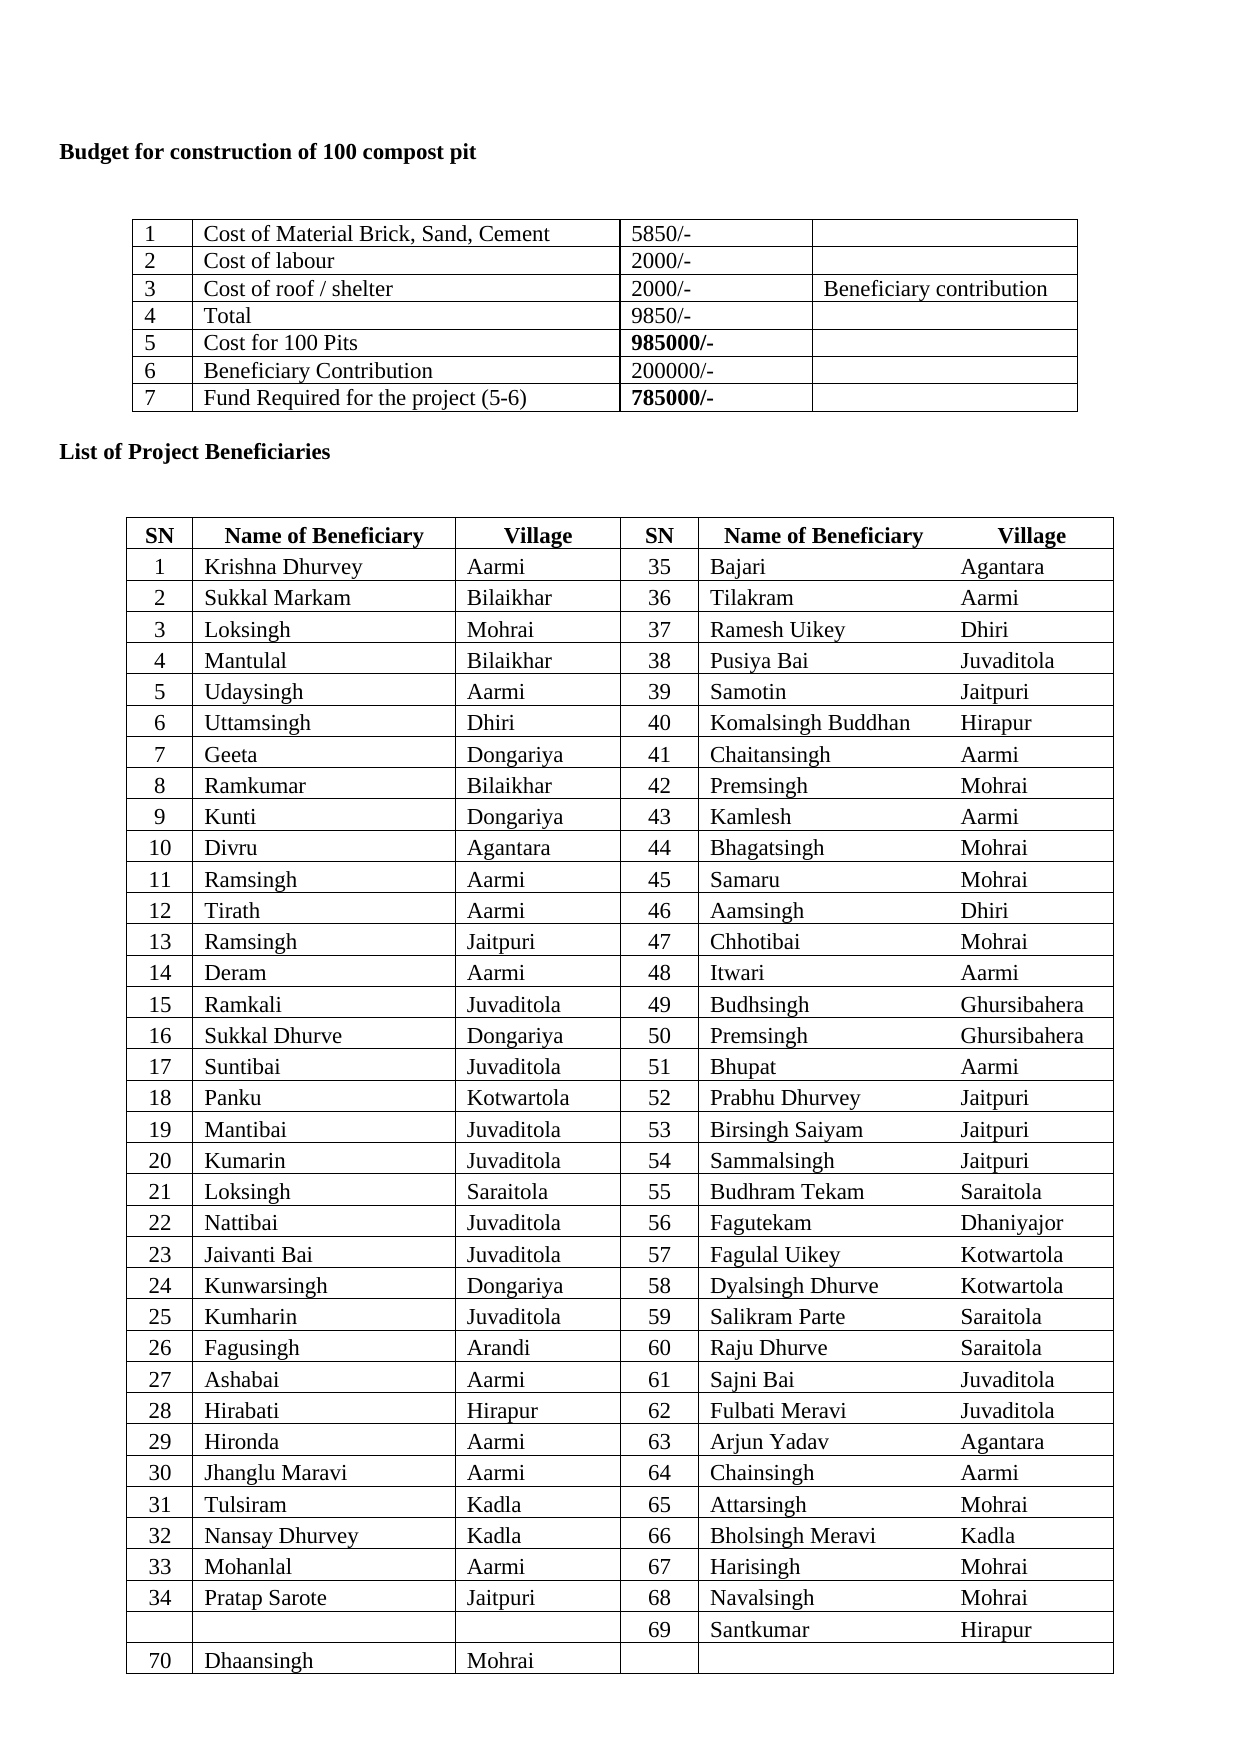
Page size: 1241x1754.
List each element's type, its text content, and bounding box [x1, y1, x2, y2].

table_cell Dhiri [456, 706, 620, 736]
table_cell Bholsingh Meravi [699, 1518, 949, 1548]
table_cell 24 [127, 1268, 192, 1298]
table_cell 28 [127, 1393, 192, 1423]
table_cell Aarmi [949, 1456, 1113, 1486]
table_cell Nattibai [193, 1206, 455, 1236]
table_cell 69 [621, 1612, 698, 1642]
table_cell Ramesh Uikey [699, 612, 949, 642]
table_cell Mohrai [949, 924, 1113, 954]
table_cell Dhiri [949, 612, 1113, 642]
table_cell 40 [621, 706, 698, 736]
table_cell 19 [127, 1112, 192, 1142]
table_cell Komalsingh Buddhan [699, 706, 949, 736]
table_cell Kamlesh [699, 799, 949, 829]
table_cell 58 [621, 1268, 698, 1298]
table_cell [813, 330, 1077, 356]
table_header 5850/- [621, 220, 812, 246]
table_cell Sammalsingh [699, 1143, 949, 1173]
table_cell Mohrai [456, 612, 620, 642]
table_cell 65 [621, 1487, 698, 1517]
table_cell Ghursibahera [949, 1018, 1113, 1048]
table_cell 7 [133, 384, 192, 411]
table_cell Juvaditola [456, 1299, 620, 1329]
text Budget for construction of 100 compost pit [59, 138, 1181, 164]
table_cell Agantara [456, 831, 620, 861]
table_cell 985000/- [621, 330, 812, 356]
table_cell 52 [621, 1081, 698, 1111]
table_cell Dhaniyajor [949, 1206, 1113, 1236]
table_cell 32 [127, 1518, 192, 1548]
table_cell 26 [127, 1331, 192, 1361]
table_cell 43 [621, 799, 698, 829]
table_cell Mantulal [193, 643, 455, 673]
table_cell Jaitpuri [949, 1143, 1113, 1173]
table_cell Cost for 100 Pits [193, 330, 619, 356]
table_cell [813, 247, 1077, 274]
table_cell [813, 384, 1077, 411]
table_header SN [621, 518, 698, 548]
table_cell Mohrai [456, 1643, 620, 1673]
table_cell Kumharin [193, 1299, 455, 1329]
table_cell 21 [127, 1174, 192, 1204]
table_cell Juvaditola [949, 643, 1113, 673]
table_cell 42 [621, 768, 698, 798]
table_cell Hirapur [456, 1393, 620, 1423]
table_cell Prabhu Dhurvey [699, 1081, 949, 1111]
table_cell Ramsingh [193, 862, 455, 892]
table_cell Birsingh Saiyam [699, 1112, 949, 1142]
table_cell Aarmi [456, 674, 620, 704]
table_cell 37 [621, 612, 698, 642]
table_cell 50 [621, 1018, 698, 1048]
table_cell Nansay Dhurvey [193, 1518, 455, 1548]
table_cell Bilaikhar [456, 643, 620, 673]
table_cell 23 [127, 1237, 192, 1267]
table_cell Aarmi [456, 1549, 620, 1579]
table_cell 14 [127, 956, 192, 986]
table_cell Kotwartola [456, 1081, 620, 1111]
table_cell 2000/- [621, 247, 812, 274]
text List of Project Beneficiaries [59, 438, 1181, 464]
table_cell 59 [621, 1299, 698, 1329]
table_cell Aarmi [456, 1424, 620, 1454]
table_cell Saraitola [949, 1174, 1113, 1204]
table_cell 60 [621, 1331, 698, 1361]
table_cell Jaitpuri [949, 674, 1113, 704]
table_cell Sukkal Dhurve [193, 1018, 455, 1048]
table_cell 51 [621, 1049, 698, 1079]
table_cell Jhanglu Maravi [193, 1456, 455, 1486]
table_cell Santkumar [699, 1612, 949, 1642]
table_cell Bajari [699, 549, 949, 579]
table_cell Saraitola [456, 1174, 620, 1204]
table_cell 6 [133, 357, 192, 383]
table_cell Mohrai [949, 862, 1113, 892]
table_cell 9 [127, 799, 192, 829]
table_cell Itwari [699, 956, 949, 986]
table_cell Raju Dhurve [699, 1331, 949, 1361]
table_cell Juvaditola [456, 1112, 620, 1142]
table_cell Aarmi [949, 956, 1113, 986]
table_cell 20 [127, 1143, 192, 1173]
table_cell Ramsingh [193, 924, 455, 954]
table_cell Kunwarsingh [193, 1268, 455, 1298]
table_cell Dongariya [456, 1268, 620, 1298]
table_header Village [456, 518, 620, 548]
table_cell 10 [127, 831, 192, 861]
table_cell 66 [621, 1518, 698, 1548]
table_cell Cost of labour [193, 247, 619, 274]
table_cell [127, 1612, 192, 1642]
table_cell Arandi [456, 1331, 620, 1361]
table_cell Mohrai [949, 768, 1113, 798]
table_cell Juvaditola [949, 1362, 1113, 1392]
table_header Name of Beneficiary [699, 518, 949, 548]
table_header SN [127, 518, 192, 548]
table_cell Kotwartola [949, 1268, 1113, 1298]
table_cell Jaitpuri [456, 1581, 620, 1611]
table_cell Beneficiary Contribution [193, 357, 619, 383]
table_cell Loksingh [193, 1174, 455, 1204]
table_cell Chhotibai [699, 924, 949, 954]
table_cell Ghursibahera [949, 987, 1113, 1017]
table_cell [813, 357, 1077, 383]
table_header Cost of Material Brick, Sand, Cement [193, 220, 619, 246]
table_cell Aarmi [949, 799, 1113, 829]
table_cell Fagutekam [699, 1206, 949, 1236]
table_cell Total [193, 302, 619, 328]
table_cell Mohrai [949, 1487, 1113, 1517]
table_cell 54 [621, 1143, 698, 1173]
table_cell Pusiya Bai [699, 643, 949, 673]
table_cell 70 [127, 1643, 192, 1673]
table_cell Juvaditola [456, 1143, 620, 1173]
table_cell Aarmi [456, 956, 620, 986]
table_cell Aarmi [949, 581, 1113, 611]
table_cell Tulsiram [193, 1487, 455, 1517]
table_cell Premsingh [699, 1018, 949, 1048]
table_cell 785000/- [621, 384, 812, 411]
table_cell Aarmi [949, 1049, 1113, 1079]
table_cell 1 [127, 549, 192, 579]
table_cell Mohrai [949, 1549, 1113, 1579]
table_cell [699, 1643, 949, 1673]
table_cell Hirabati [193, 1393, 455, 1423]
table_cell Udaysingh [193, 674, 455, 704]
table_cell Juvaditola [456, 1049, 620, 1079]
table_cell 55 [621, 1174, 698, 1204]
table_header Village [949, 518, 1113, 548]
table_cell 29 [127, 1424, 192, 1454]
table_cell Dongariya [456, 799, 620, 829]
table_cell Chaitansingh [699, 737, 949, 767]
table_cell Uttamsingh [193, 706, 455, 736]
table_cell 27 [127, 1362, 192, 1392]
table_cell 15 [127, 987, 192, 1017]
table_cell 34 [127, 1581, 192, 1611]
table_cell Tilakram [699, 581, 949, 611]
table_cell 67 [621, 1549, 698, 1579]
table_cell Attarsingh [699, 1487, 949, 1517]
table_cell 13 [127, 924, 192, 954]
table_cell 16 [127, 1018, 192, 1048]
table_cell Saraitola [949, 1299, 1113, 1329]
table_cell 200000/- [621, 357, 812, 383]
table_cell Kumarin [193, 1143, 455, 1173]
table_cell 2 [127, 581, 192, 611]
table_cell Hirapur [949, 1612, 1113, 1642]
table_cell 30 [127, 1456, 192, 1486]
table_cell Samotin [699, 674, 949, 704]
table_cell Mohanlal [193, 1549, 455, 1579]
table_cell Jaitpuri [949, 1112, 1113, 1142]
table_cell 64 [621, 1456, 698, 1486]
table_cell Mohrai [949, 831, 1113, 861]
table_cell Beneficiary contribution [813, 275, 1077, 301]
table_cell Geeta [193, 737, 455, 767]
table_cell 57 [621, 1237, 698, 1267]
table_cell 33 [127, 1549, 192, 1579]
table_cell Navalsingh [699, 1581, 949, 1611]
table_cell Arjun Yadav [699, 1424, 949, 1454]
table_cell 22 [127, 1206, 192, 1236]
table_cell Aamsingh [699, 893, 949, 923]
table_cell Kadla [949, 1518, 1113, 1548]
table_cell 2 [133, 247, 192, 274]
table_cell Jaivanti Bai [193, 1237, 455, 1267]
table_cell [456, 1612, 620, 1642]
table_cell Dongariya [456, 1018, 620, 1048]
table_cell 47 [621, 924, 698, 954]
table_cell 11 [127, 862, 192, 892]
table_cell 8 [127, 768, 192, 798]
table_cell Kotwartola [949, 1237, 1113, 1267]
table_cell Dyalsingh Dhurve [699, 1268, 949, 1298]
table_cell Tirath [193, 893, 455, 923]
table_cell Premsingh [699, 768, 949, 798]
table_cell 36 [621, 581, 698, 611]
table_cell Bilaikhar [456, 581, 620, 611]
table_cell Chainsingh [699, 1456, 949, 1486]
table_cell Budhsingh [699, 987, 949, 1017]
table_cell 44 [621, 831, 698, 861]
table_cell 53 [621, 1112, 698, 1142]
table_cell Suntibai [193, 1049, 455, 1079]
table_cell Cost of roof / shelter [193, 275, 619, 301]
table_cell Dhaansingh [193, 1643, 455, 1673]
table_cell Aarmi [456, 549, 620, 579]
table_cell Aarmi [456, 1456, 620, 1486]
table_cell Samaru [699, 862, 949, 892]
table_cell Aarmi [456, 862, 620, 892]
table_cell Juvaditola [949, 1393, 1113, 1423]
table_cell Agantara [949, 1424, 1113, 1454]
table_cell Fagusingh [193, 1331, 455, 1361]
table_cell Jaitpuri [456, 924, 620, 954]
table_header 1 [133, 220, 192, 246]
table_cell 7 [127, 737, 192, 767]
table_cell 35 [621, 549, 698, 579]
table_cell 63 [621, 1424, 698, 1454]
table_cell 3 [133, 275, 192, 301]
table_cell 39 [621, 674, 698, 704]
table_cell 9850/- [621, 302, 812, 328]
table_cell Hironda [193, 1424, 455, 1454]
table_cell Bilaikhar [456, 768, 620, 798]
table_cell 12 [127, 893, 192, 923]
table_cell 5 [133, 330, 192, 356]
table_cell 6 [127, 706, 192, 736]
table_cell Salikram Parte [699, 1299, 949, 1329]
table_cell Bhagatsingh [699, 831, 949, 861]
table_cell Ashabai [193, 1362, 455, 1392]
table_cell Fund Required for the project (5-6) [193, 384, 619, 411]
table_cell 5 [127, 674, 192, 704]
table_cell Aarmi [456, 893, 620, 923]
table_cell Juvaditola [456, 1237, 620, 1267]
table_header [813, 220, 1077, 246]
table_cell [621, 1643, 698, 1673]
table_cell [813, 302, 1077, 328]
table_cell Kadla [456, 1518, 620, 1548]
table_cell Mantibai [193, 1112, 455, 1142]
table_cell [949, 1643, 1113, 1673]
table_cell 61 [621, 1362, 698, 1392]
table_cell Kadla [456, 1487, 620, 1517]
table_cell Ramkali [193, 987, 455, 1017]
table_cell Pratap Sarote [193, 1581, 455, 1611]
table_cell 4 [133, 302, 192, 328]
table_cell Dongariya [456, 737, 620, 767]
table_cell 62 [621, 1393, 698, 1423]
table_cell Deram [193, 956, 455, 986]
table_cell Fagulal Uikey [699, 1237, 949, 1267]
table_cell 46 [621, 893, 698, 923]
table_cell Aarmi [949, 737, 1113, 767]
table_cell 56 [621, 1206, 698, 1236]
table_cell 41 [621, 737, 698, 767]
table_cell Panku [193, 1081, 455, 1111]
table_cell Agantara [949, 549, 1113, 579]
table_cell 49 [621, 987, 698, 1017]
table_cell Krishna Dhurvey [193, 549, 455, 579]
table_cell Loksingh [193, 612, 455, 642]
table_cell [193, 1612, 455, 1642]
table_cell Ramkumar [193, 768, 455, 798]
table_cell Fulbati Meravi [699, 1393, 949, 1423]
table_cell Jaitpuri [949, 1081, 1113, 1111]
table_cell 4 [127, 643, 192, 673]
table_cell Harisingh [699, 1549, 949, 1579]
table_cell 31 [127, 1487, 192, 1517]
table_cell Juvaditola [456, 1206, 620, 1236]
table_cell Hirapur [949, 706, 1113, 736]
table_cell Saraitola [949, 1331, 1113, 1361]
table_cell Budhram Tekam [699, 1174, 949, 1204]
table_cell Kunti [193, 799, 455, 829]
table_cell 18 [127, 1081, 192, 1111]
table_cell 17 [127, 1049, 192, 1079]
table_cell 3 [127, 612, 192, 642]
table_cell Sukkal Markam [193, 581, 455, 611]
table_cell Dhiri [949, 893, 1113, 923]
table_cell 48 [621, 956, 698, 986]
table_cell 45 [621, 862, 698, 892]
table_cell 2000/- [621, 275, 812, 301]
table_cell Juvaditola [456, 987, 620, 1017]
table_cell 38 [621, 643, 698, 673]
table_cell Aarmi [456, 1362, 620, 1392]
table_cell Bhupat [699, 1049, 949, 1079]
table_cell Sajni Bai [699, 1362, 949, 1392]
table_cell Mohrai [949, 1581, 1113, 1611]
table_cell 25 [127, 1299, 192, 1329]
table_cell Divru [193, 831, 455, 861]
table_cell 68 [621, 1581, 698, 1611]
table_header Name of Beneficiary [193, 518, 455, 548]
